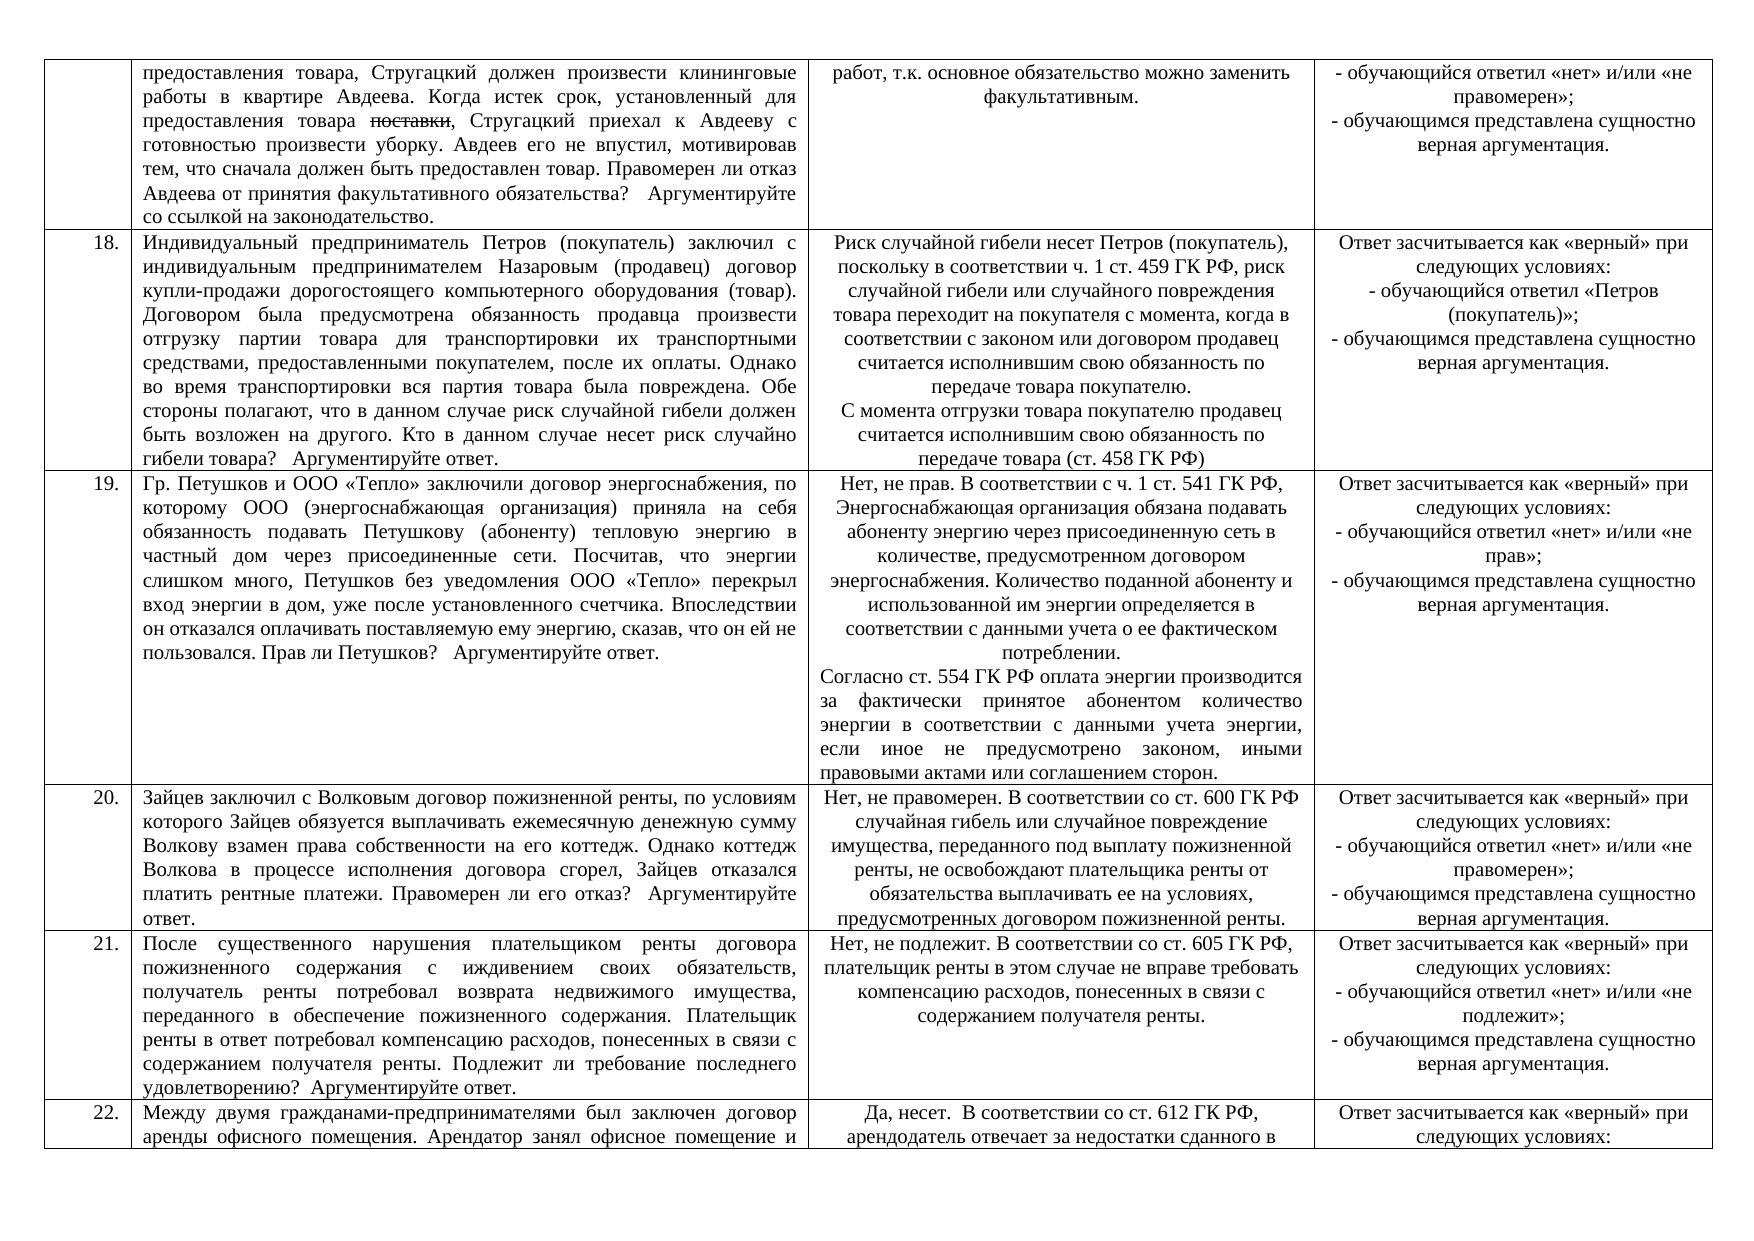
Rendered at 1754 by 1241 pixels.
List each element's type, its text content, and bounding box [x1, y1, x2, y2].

table_cell Ответ засчитывается как «верный» при следующих условиях: - обучающийся ответил «нет» и/или «не подлежит»; - обучающимся представлена сущностно верная аргументация. [1315, 931, 1712, 1099]
table_cell Гр. Петушков и ООО «Тепло» заключили договор энергоснабжения, по которому ООО (энергоснабжающая организация) приняла на себя обязанность подавать Петушкову (абоненту) тепловую энергию в частный дом через присоединенные сети. Посчитав, что энергии слишком много, Петушков без уведомления ООО «Тепло» перекрыл вход энергии в дом, уже после установленного счетчика. Впоследствии он отказался оплачивать поставляемую ему энергию, сказав, что он ей не пользовался. Прав ли Петушков? Аргументируйте ответ. [132, 471, 808, 784]
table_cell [132, 60, 808, 228]
table_cell [45, 230, 131, 470]
table_cell [45, 60, 131, 228]
table_cell Зайцев заключил с Волковым договор пожизненной ренты, по условиям которого Зайцев обязуется выплачивать ежемесячную денежную сумму Волкову взамен права собственности на его коттедж. Однако коттедж Волкова в процессе исполнения договора сгорел, Зайцев отказался платить рентные платежи. Правомерен ли его отказ? Аргументируйте ответ. [132, 785, 808, 929]
table_cell После существенного нарушения плательщиком ренты договора пожизненного содержания с иждивением своих обязательств, получатель ренты потребовал возврата недвижимого имущества, переданного в обеспечение пожизненного содержания. Плательщик ренты в ответ потребовал компенсацию расходов, понесенных в связи с содержанием получателя ренты. Подлежит ли требование последнего удовлетворению? Аргументируйте ответ. [132, 931, 808, 1099]
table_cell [1315, 60, 1712, 228]
table_cell [45, 931, 131, 1099]
table_cell Ответ засчитывается как «верный» при следующих условиях: - обучающийся ответил «нет» и/или «не прав»; - обучающимся представлена сущностно верная аргументация. [1315, 471, 1712, 784]
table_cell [132, 1100, 808, 1148]
table_cell Нет, не подлежит. В соответствии со ст. 605 ГК РФ, плательщик ренты в этом случае не вправе требовать компенсацию расходов, понесенных в связи с содержанием получателя ренты. [809, 931, 1314, 1099]
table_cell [1315, 1100, 1712, 1148]
table_cell [45, 471, 131, 784]
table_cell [809, 60, 1314, 228]
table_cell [809, 1100, 1314, 1148]
table_cell Нет, не прав. В соответствии с ч. 1 ст. 541 ГК РФ, Энергоснабжающая организация обязана подавать абоненту энергию через присоединенную сеть в количестве, предусмотренном договором энергоснабжения. Количество поданной абоненту и использованной им энергии определяется в соответствии с данными учета о ее фактическом потреблении. Согласно ст. 554 ГК РФ оплата энергии производится за фактически принятое абонентом количество энергии в соответствии с данными учета энергии, если иное не предусмотрено законом, иными правовыми актами или соглашением сторон. [809, 471, 1314, 784]
table_cell Ответ засчитывается как «верный» при следующих условиях: - обучающийся ответил «Петров (покупатель)»; - обучающимся представлена сущностно верная аргументация. [1315, 230, 1712, 470]
table_cell [45, 785, 131, 929]
table_cell Индивидуальный предприниматель Петров (покупатель) заключил с индивидуальным предпринимателем Назаровым (продавец) договор купли-продажи дорогостоящего компьютерного оборудования (товар). Договором была предусмотрена обязанность продавца произвести отгрузку партии товара для транспортировки их транспортными средствами, предоставленными покупателем, после их оплаты. Однако во время транспортировки вся партия товара была повреждена. Обе стороны полагают, что в данном случае риск случайной гибели должен быть возложен на другого. Кто в данном случае несет риск случайно гибели товара? Аргументируйте ответ. [132, 230, 808, 470]
table_cell Риск случайной гибели несет Петров (покупатель), поскольку в соответствии ч. 1 ст. 459 ГК РФ, риск случайной гибели или случайного повреждения товара переходит на покупателя с момента, когда в соответствии с законом или договором продавец считается исполнившим свою обязанность по передаче товара покупателю. С момента отгрузки товара покупателю продавец считается исполнившим свою обязанность по передаче товара (ст. 458 ГК РФ) [809, 230, 1314, 470]
table_cell [45, 1100, 131, 1148]
table_cell Нет, не правомерен. В соответствии со ст. 600 ГК РФ случайная гибель или случайное повреждение имущества, переданного под выплату пожизненной ренты, не освобождают плательщика ренты от обязательства выплачивать ее на условиях, предусмотренных договором пожизненной ренты. [809, 785, 1314, 929]
